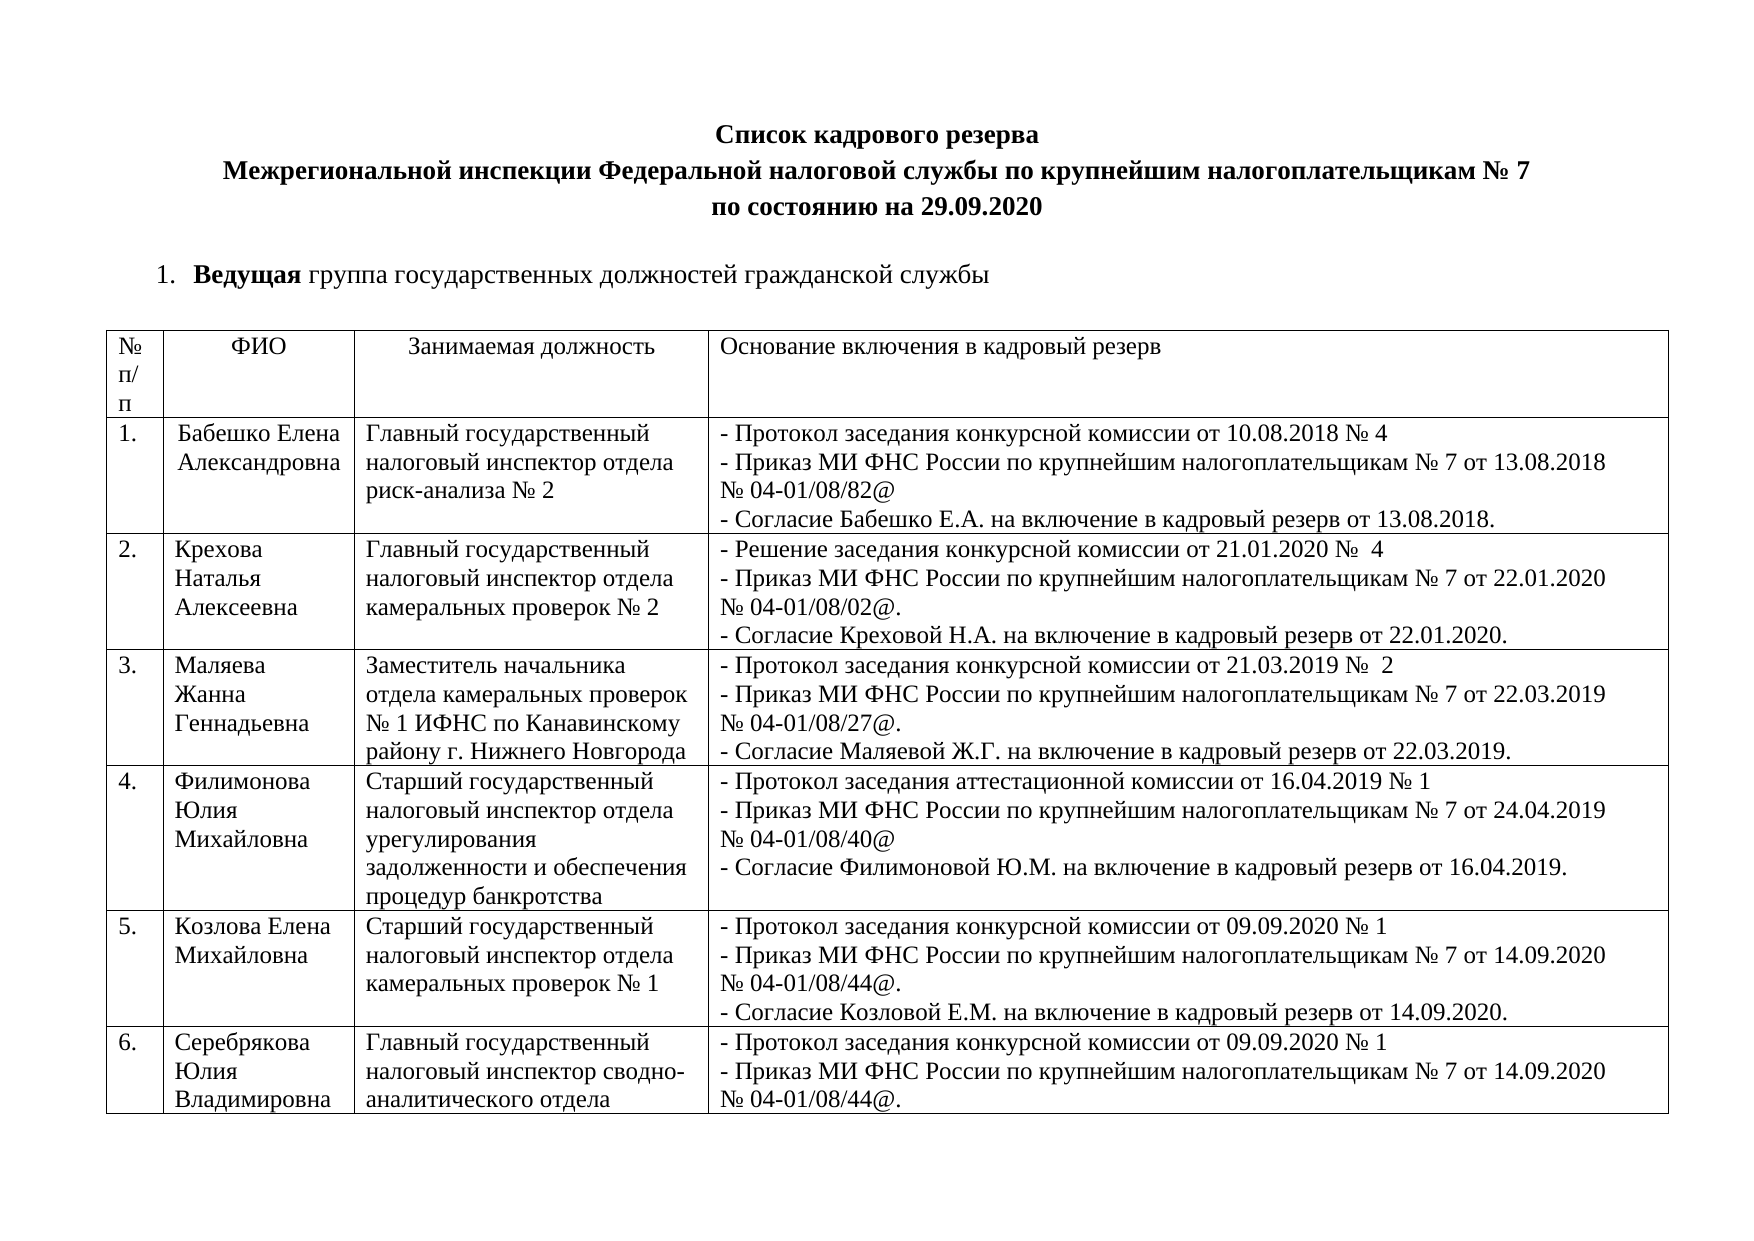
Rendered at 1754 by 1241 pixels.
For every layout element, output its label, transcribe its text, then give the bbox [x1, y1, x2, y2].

table_cell Главный государственный налоговый инспектор отдела камеральных проверок № 2 [355, 534, 708, 649]
table_cell - Протокол заседания конкурсной комиссии от 10.08.2018 № 4 - Приказ МИ ФНС России по крупнейшим налогоплательщикам № 7 от 13.08.2018 № 04-01/08/82@ - Согласие Бабешко Е.А. на включение в кадровый резерв от 13.08.2018. [709, 418, 1668, 533]
table_cell Бабешко Елена Александровна [164, 418, 354, 533]
text по состоянию на 29.09.2020 [118, 189, 1636, 221]
table_cell 4. [107, 766, 163, 910]
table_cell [164, 1027, 354, 1113]
text Межрегиональной инспекции Федеральной налоговой службы по крупнейшим налогоплательщикам № 7 [118, 154, 1636, 185]
table_cell 1. [107, 418, 163, 533]
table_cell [709, 1027, 1668, 1113]
table_cell Главный государственный налоговый инспектор отдела риск-анализа № 2 [355, 418, 708, 533]
table_cell 2. [107, 534, 163, 649]
table_header Основание включения в кадровый резерв [709, 331, 1668, 417]
table_cell - Протокол заседания конкурсной комиссии от 21.03.2019 № 2 - Приказ МИ ФНС России по крупнейшим налогоплательщикам № 7 от 22.03.2019 № 04-01/08/27@. - Согласие Маляевой Ж.Г. на включение в кадровый резерв от 22.03.2019. [709, 650, 1668, 765]
table_cell Старший государственный налоговый инспектор отдела урегулирования задолженности и обеспечения процедур банкротства [355, 766, 708, 910]
table_cell Заместитель начальника отдела камеральных проверок № 1 ИФНС по Канавинскому району г. Нижнего Новгорода [355, 650, 708, 765]
table_header № п/п [107, 331, 163, 417]
table_header ФИО [164, 331, 354, 417]
table_cell Маляева Жанна Геннадьевна [164, 650, 354, 765]
table_cell Старший государственный налоговый инспектор отдела камеральных проверок № 1 [355, 911, 708, 1026]
text Список кадрового резерва [118, 118, 1636, 149]
table_cell Козлова Елена Михайловна [164, 911, 354, 1026]
table_cell - Протокол заседания конкурсной комиссии от 09.09.2020 № 1 - Приказ МИ ФНС России по крупнейшим налогоплательщикам № 7 от 14.09.2020 № 04-01/08/44@. - Согласие Козловой Е.М. на включение в кадровый резерв от 14.09.2020. [709, 911, 1668, 1026]
list Ведущая группа государственных должностей гражданской службы [156, 258, 1636, 289]
table_cell Филимонова Юлия Михайловна [164, 766, 354, 910]
table_cell Крехова Наталья Алексеевна [164, 534, 354, 649]
table_cell - Решение заседания конкурсной комиссии от 21.01.2020 № 4 - Приказ МИ ФНС России по крупнейшим налогоплательщикам № 7 от 22.01.2020 № 04-01/08/02@. - Согласие Креховой Н.А. на включение в кадровый резерв от 22.01.2020. [709, 534, 1668, 649]
table_cell 3. [107, 650, 163, 765]
table_header Занимаемая должность [355, 331, 708, 417]
table_cell - Протокол заседания аттестационной комиссии от 16.04.2019 № 1 - Приказ МИ ФНС России по крупнейшим налогоплательщикам № 7 от 24.04.2019 № 04-01/08/40@ - Согласие Филимоновой Ю.М. на включение в кадровый резерв от 16.04.2019. [709, 766, 1668, 910]
table_cell 5. [107, 911, 163, 1026]
table_cell 6. [107, 1027, 163, 1113]
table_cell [355, 1027, 708, 1113]
